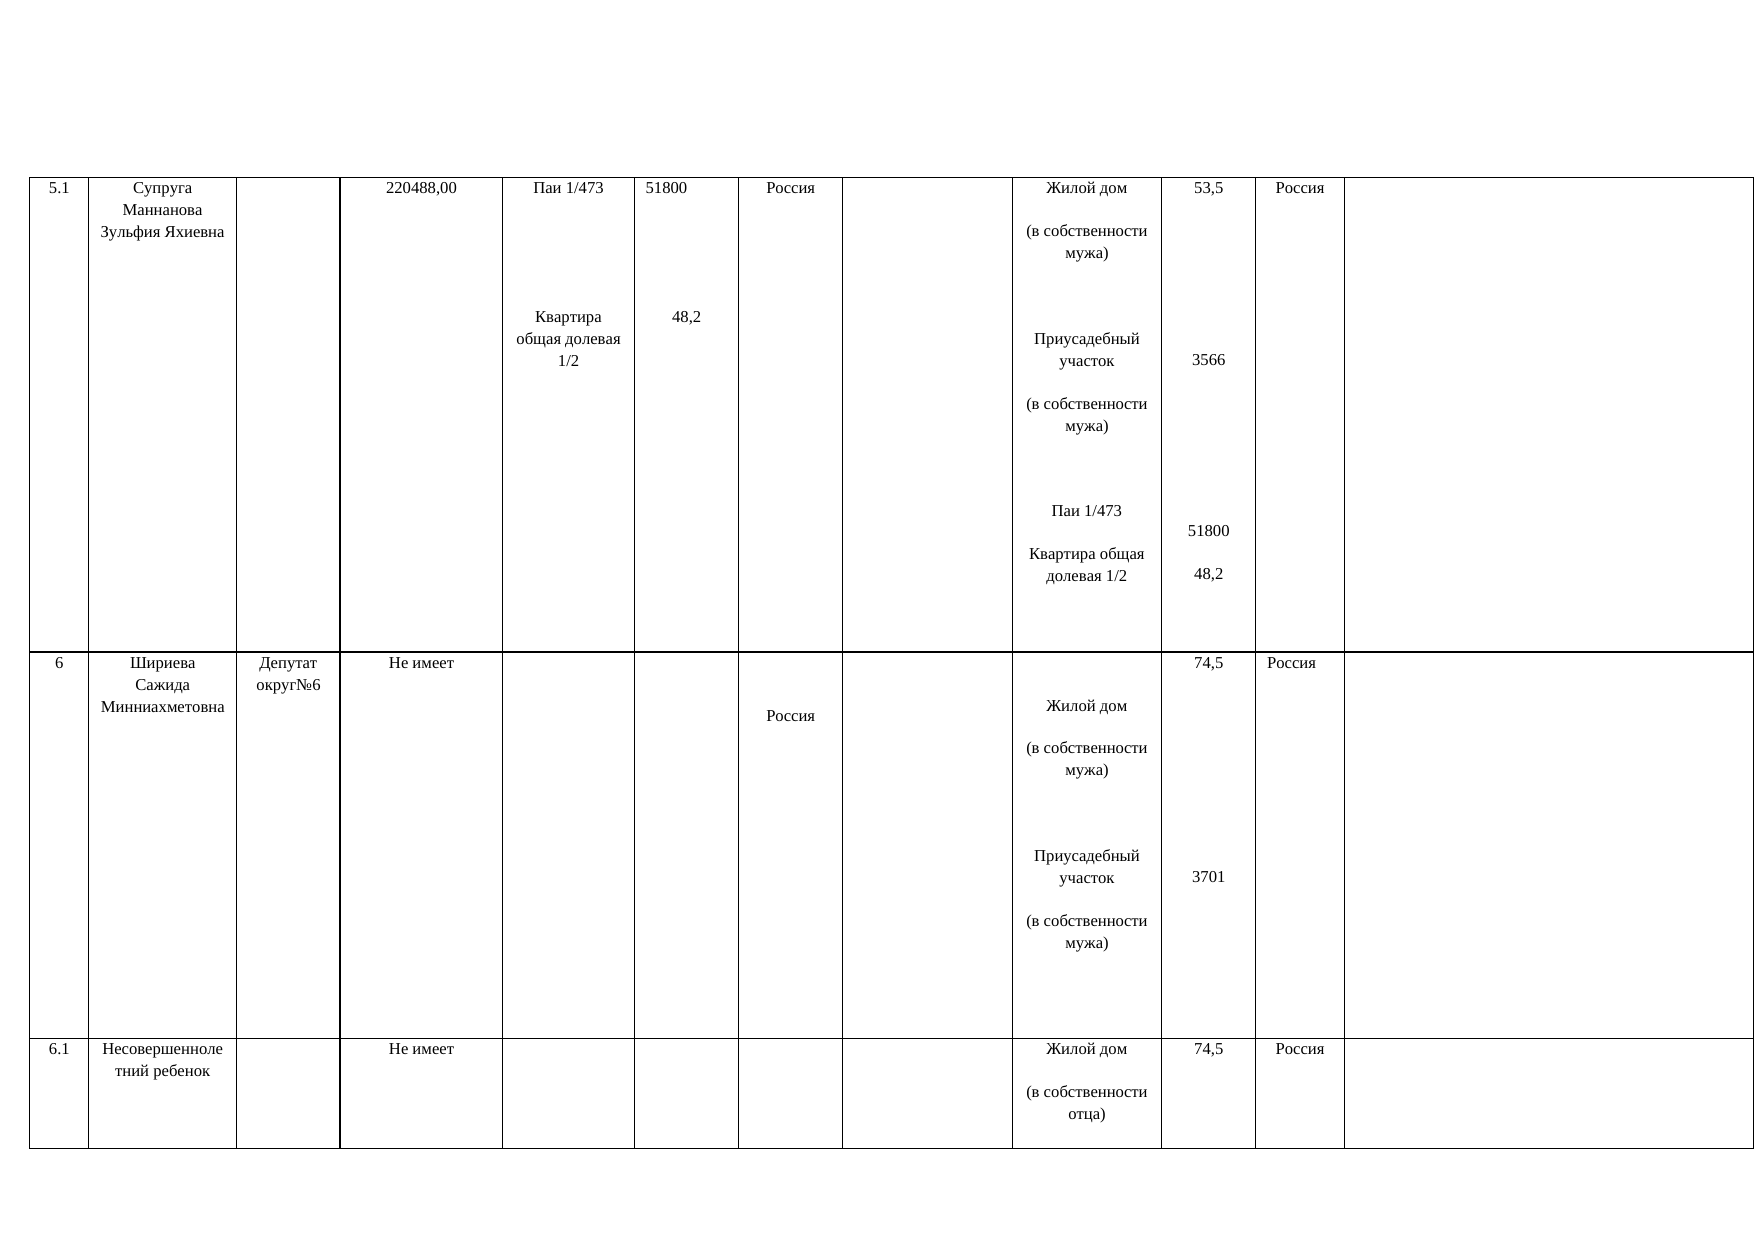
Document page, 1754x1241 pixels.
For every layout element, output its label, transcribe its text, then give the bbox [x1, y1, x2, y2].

table_cell Супруга Маннанова Зульфия Яхиевна [89, 178, 236, 651]
table_cell 6.1 [30, 1039, 88, 1147]
table_cell Россия [739, 653, 842, 1038]
table_cell [739, 1039, 842, 1147]
table_cell Россия [1256, 178, 1344, 651]
table_cell Жилой дом (в собственности мужа) Приусадебный участок (в собственности мужа) [1013, 653, 1161, 1038]
table_cell Жилой дом (в собственности мужа) Приусадебный участок (в собственности мужа) Паи 1/473 Квартира общая долевая 1/2 [1013, 178, 1161, 651]
table_cell 74,5 4643 [1162, 1039, 1255, 1147]
table_cell [503, 653, 634, 1038]
table_cell 5.1 [30, 178, 88, 651]
table_cell Россия [1256, 1039, 1344, 1147]
table_cell [843, 653, 1012, 1038]
table_cell [1345, 1039, 1753, 1147]
table_cell [503, 1039, 634, 1147]
table_cell 6 [30, 653, 88, 1038]
table_cell [843, 178, 1012, 651]
table_cell [635, 1039, 738, 1147]
table_cell [1345, 653, 1753, 1038]
table_cell 220488,00 [341, 178, 502, 651]
table_cell 51800 48,2 [635, 178, 738, 651]
table_cell 53,5 3566 51800 48,2 [1162, 178, 1255, 651]
table_cell [1345, 178, 1753, 651]
table_cell [237, 1039, 339, 1147]
table_cell [635, 653, 738, 1038]
table_cell Депутат округ№6 [237, 653, 339, 1038]
table_cell 74,5 3701 [1162, 653, 1255, 1038]
table_cell [237, 178, 339, 651]
table_cell [843, 1039, 1012, 1147]
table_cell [89, 1039, 236, 1147]
table_cell Шириева Сажида Минниахметовна [89, 653, 236, 1038]
table_cell Россия [739, 178, 842, 651]
table_cell Не имеет [341, 1039, 502, 1147]
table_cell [1013, 1039, 1161, 1147]
table_cell Не имеет [341, 653, 502, 1038]
table_cell Паи 1/473 Квартира общая долевая 1/2 [503, 178, 634, 651]
table_cell Россия [1256, 653, 1344, 1038]
